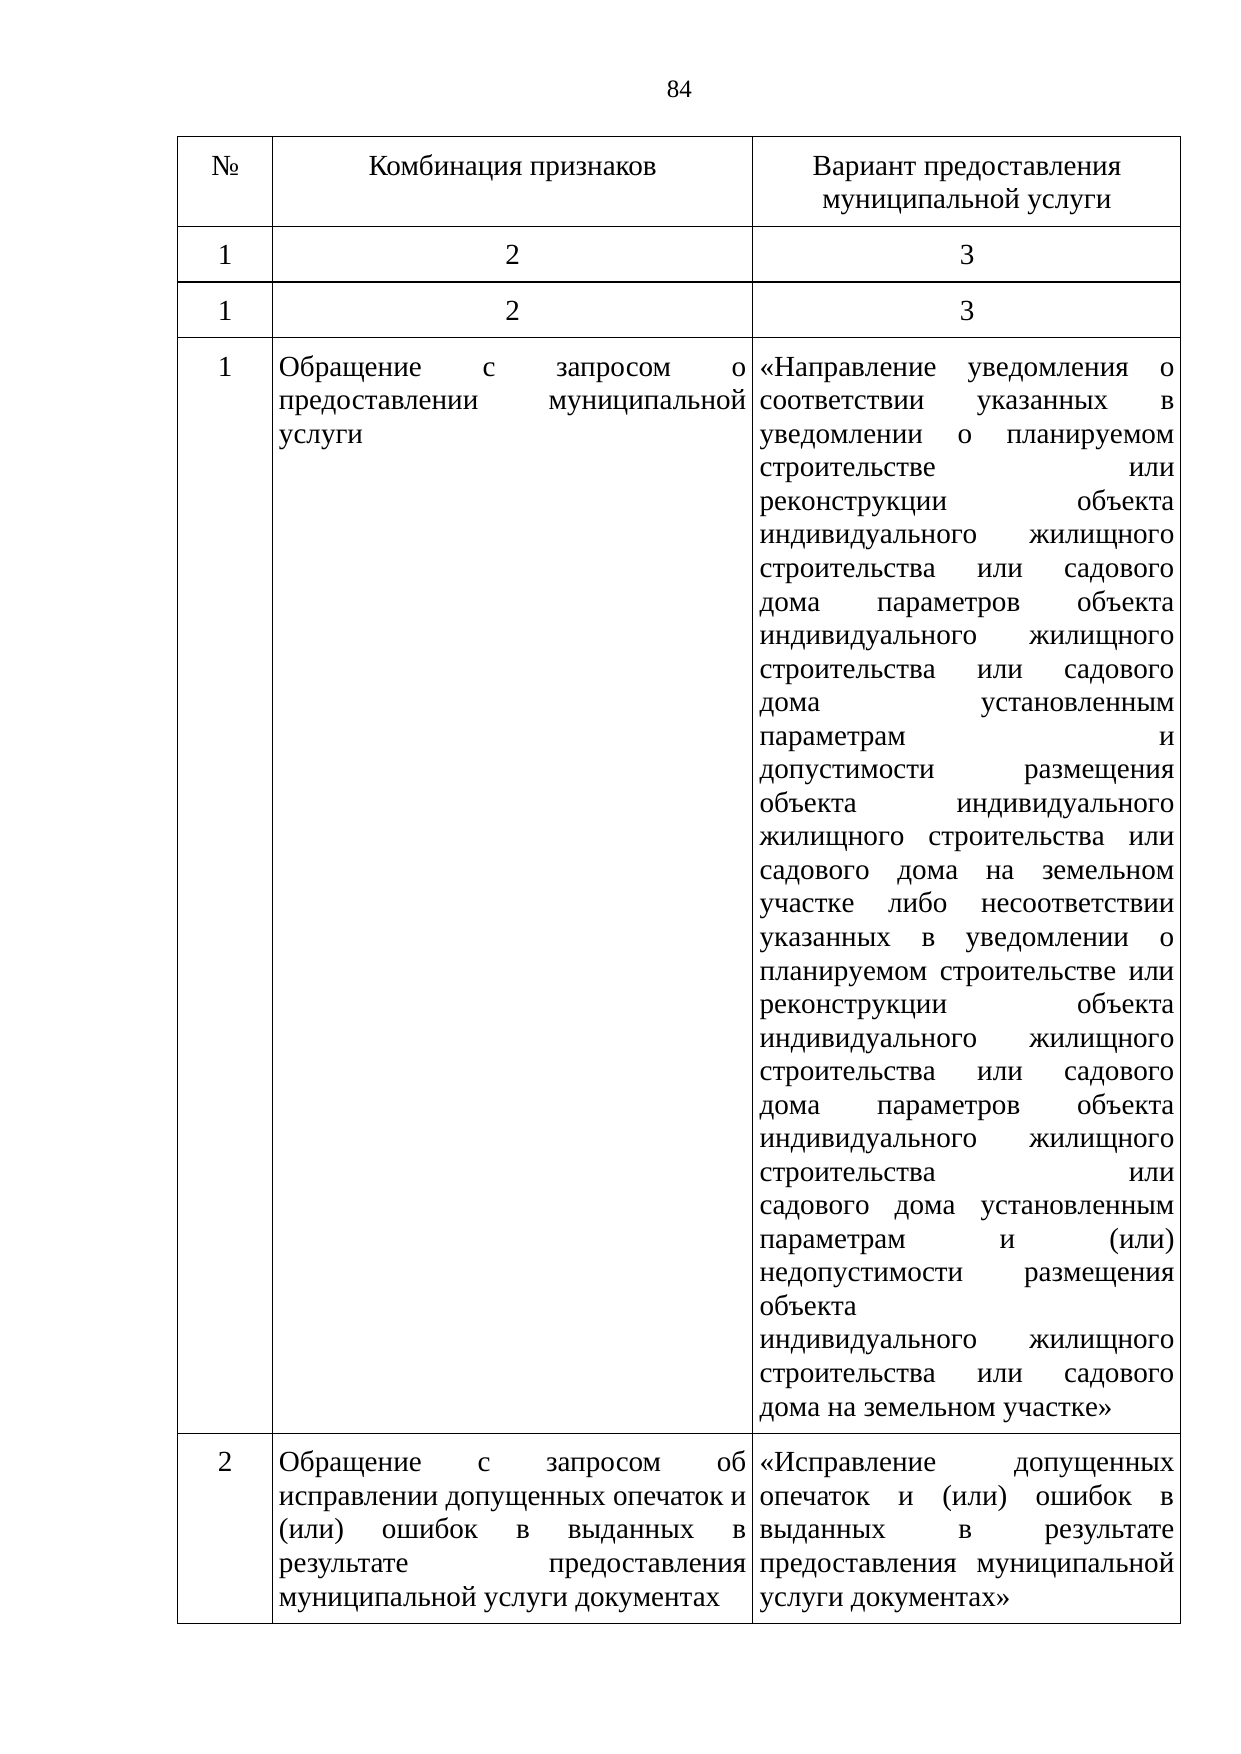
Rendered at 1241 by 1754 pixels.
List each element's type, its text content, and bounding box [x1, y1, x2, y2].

table_cell 1 [178, 227, 272, 281]
table_cell Обращение с запросом о предоставлении муниципальной услуги [273, 338, 752, 1433]
table_cell 2 [273, 283, 752, 337]
table_cell 2 [273, 227, 752, 281]
table_cell 3 [753, 283, 1180, 337]
table_cell «Направление уведомления о соответствии указанных в уведомлении о планируемом строительстве или реконструкции объекта индивидуального жилищного строительства или садового дома параметров объекта индивидуального жилищного строительства или садового дома установленным параметрам и допустимости размещения объекта индивидуального жилищного строительства или садового дома на земельном участке либо несоответствии указанных в уведомлении о планируемом строительстве или реконструкции объекта индивидуального жилищного строительства или садового дома параметров объекта индивидуального жилищного строительства или садового дома установленным параметрам и (или) недопустимости размещения объекта индивидуального жилищного строительства или садового дома на земельном участке» [753, 338, 1180, 1433]
table_cell 1 [178, 338, 272, 1433]
table_cell Комбинация признаков [273, 137, 752, 226]
table_cell Вариант предоставления муниципальной услуги [753, 137, 1180, 226]
table_cell «Исправление допущенных опечаток и (или) ошибок в выданных в результате предоставления муниципальной услуги документах» [753, 1434, 1180, 1623]
table_cell 3 [753, 227, 1180, 281]
table_cell № [178, 137, 272, 226]
table_cell 1 [178, 283, 272, 337]
table_cell 2 [178, 1434, 272, 1623]
table_cell Обращение с запросом об исправлении допущенных опечаток и (или) ошибок в выданных в результате предоставления муниципальной услуги документах [273, 1434, 752, 1623]
